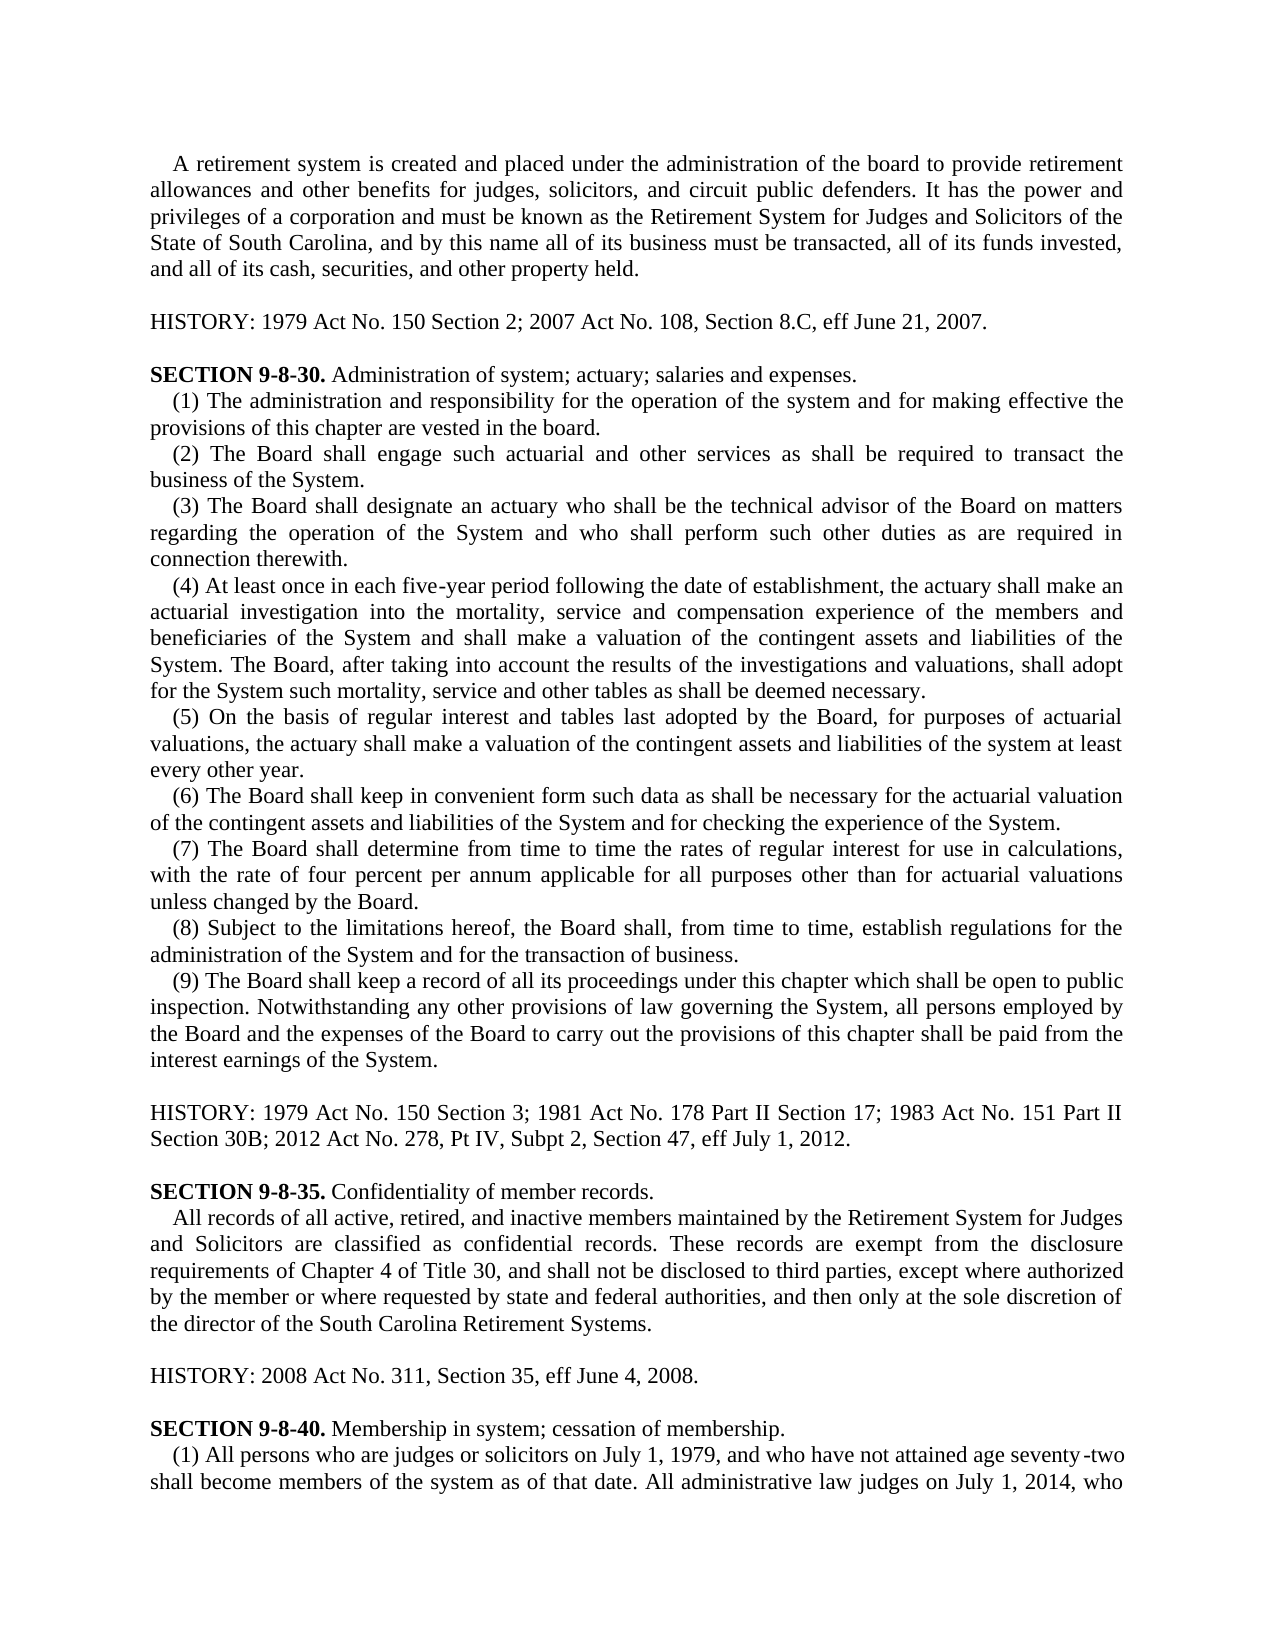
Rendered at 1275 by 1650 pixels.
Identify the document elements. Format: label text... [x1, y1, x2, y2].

text HISTORY: 2008 Act No. 311, Section 35, eff June 4, 2008. [150, 1362, 1125, 1389]
text HISTORY: 1979 Act No. 150 Section 2; 2007 Act No. 108, Section 8.C, eff June 21, 2007. [150, 308, 1125, 334]
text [150, 1441, 1125, 1494]
text SECTION 9-8-35. Confidentiality of member records. [150, 1178, 1125, 1204]
text (5) On the basis of regular interest and tables last adopted by the Board, for purposes of actuarial valuations, the actuary shall make a valuation of the contingent assets and liabilities of the system at least every other year. [150, 703, 1125, 782]
text (4) At least once in each five-year period following the date of establishment, the actuary shall make an actuarial investigation into the mortality, service and compensation experience of the members and beneficiaries of the System and shall make a valuation of the contingent assets and liabilities of the System. The Board, after taking into account the results of the investigations and valuations, shall adopt for the System such mortality, service and other tables as shall be deemed necessary. [150, 572, 1125, 703]
text (6) The Board shall keep in convenient form such data as shall be necessary for the actuarial valuation of the contingent assets and liabilities of the System and for checking the experience of the System. [150, 782, 1125, 835]
text (2) The Board shall engage such actuarial and other services as shall be required to transact the business of the System. [150, 440, 1125, 493]
text All records of all active, retired, and inactive members maintained by the Retirement System for Judges and Solicitors are classified as confidential records. These records are exempt from the disclosure requirements of Chapter 4 of Title 30, and shall not be disclosed to third parties, except where authorized by the member or where requested by state and federal authorities, and then only at the sole discretion of the director of the South Carolina Retirement Systems. [150, 1204, 1125, 1336]
text (8) Subject to the limitations hereof, the Board shall, from time to time, establish regulations for the administration of the System and for the transaction of business. [150, 914, 1125, 967]
text (7) The Board shall determine from time to time the rates of regular interest for use in calculations, with the rate of four percent per annum applicable for all purposes other than for actuarial valuations unless changed by the Board. [150, 835, 1125, 914]
text A retirement system is created and placed under the administration of the board to provide retirement allowances and other benefits for judges, solicitors, and circuit public defenders. It has the power and privileges of a corporation and must be known as the Retirement System for Judges and Solicitors of the State of South Carolina, and by this name all of its business must be transacted, all of its funds invested, and all of its cash, securities, and other property held. [150, 150, 1125, 282]
text HISTORY: 1979 Act No. 150 Section 3; 1981 Act No. 178 Part II Section 17; 1983 Act No. 151 Part II Section 30B; 2012 Act No. 278, Pt IV, Subpt 2, Section 47, eff July 1, 2012. [150, 1099, 1125, 1151]
text SECTION 9-8-30. Administration of system; actuary; salaries and expenses. [150, 361, 1125, 387]
text SECTION 9-8-40. Membership in system; cessation of membership. [150, 1415, 1125, 1441]
text (1) The administration and responsibility for the operation of the system and for making effective the provisions of this chapter are vested in the board. [150, 387, 1125, 440]
text (9) The Board shall keep a record of all its proceedings under this chapter which shall be open to public inspection. Notwithstanding any other provisions of law governing the System, all persons employed by the Board and the expenses of the Board to carry out the provisions of this chapter shall be paid from the interest earnings of the System. [150, 967, 1125, 1072]
text (3) The Board shall designate an actuary who shall be the technical advisor of the Board on matters regarding the operation of the System and who shall perform such other duties as are required in connection therewith. [150, 493, 1125, 572]
